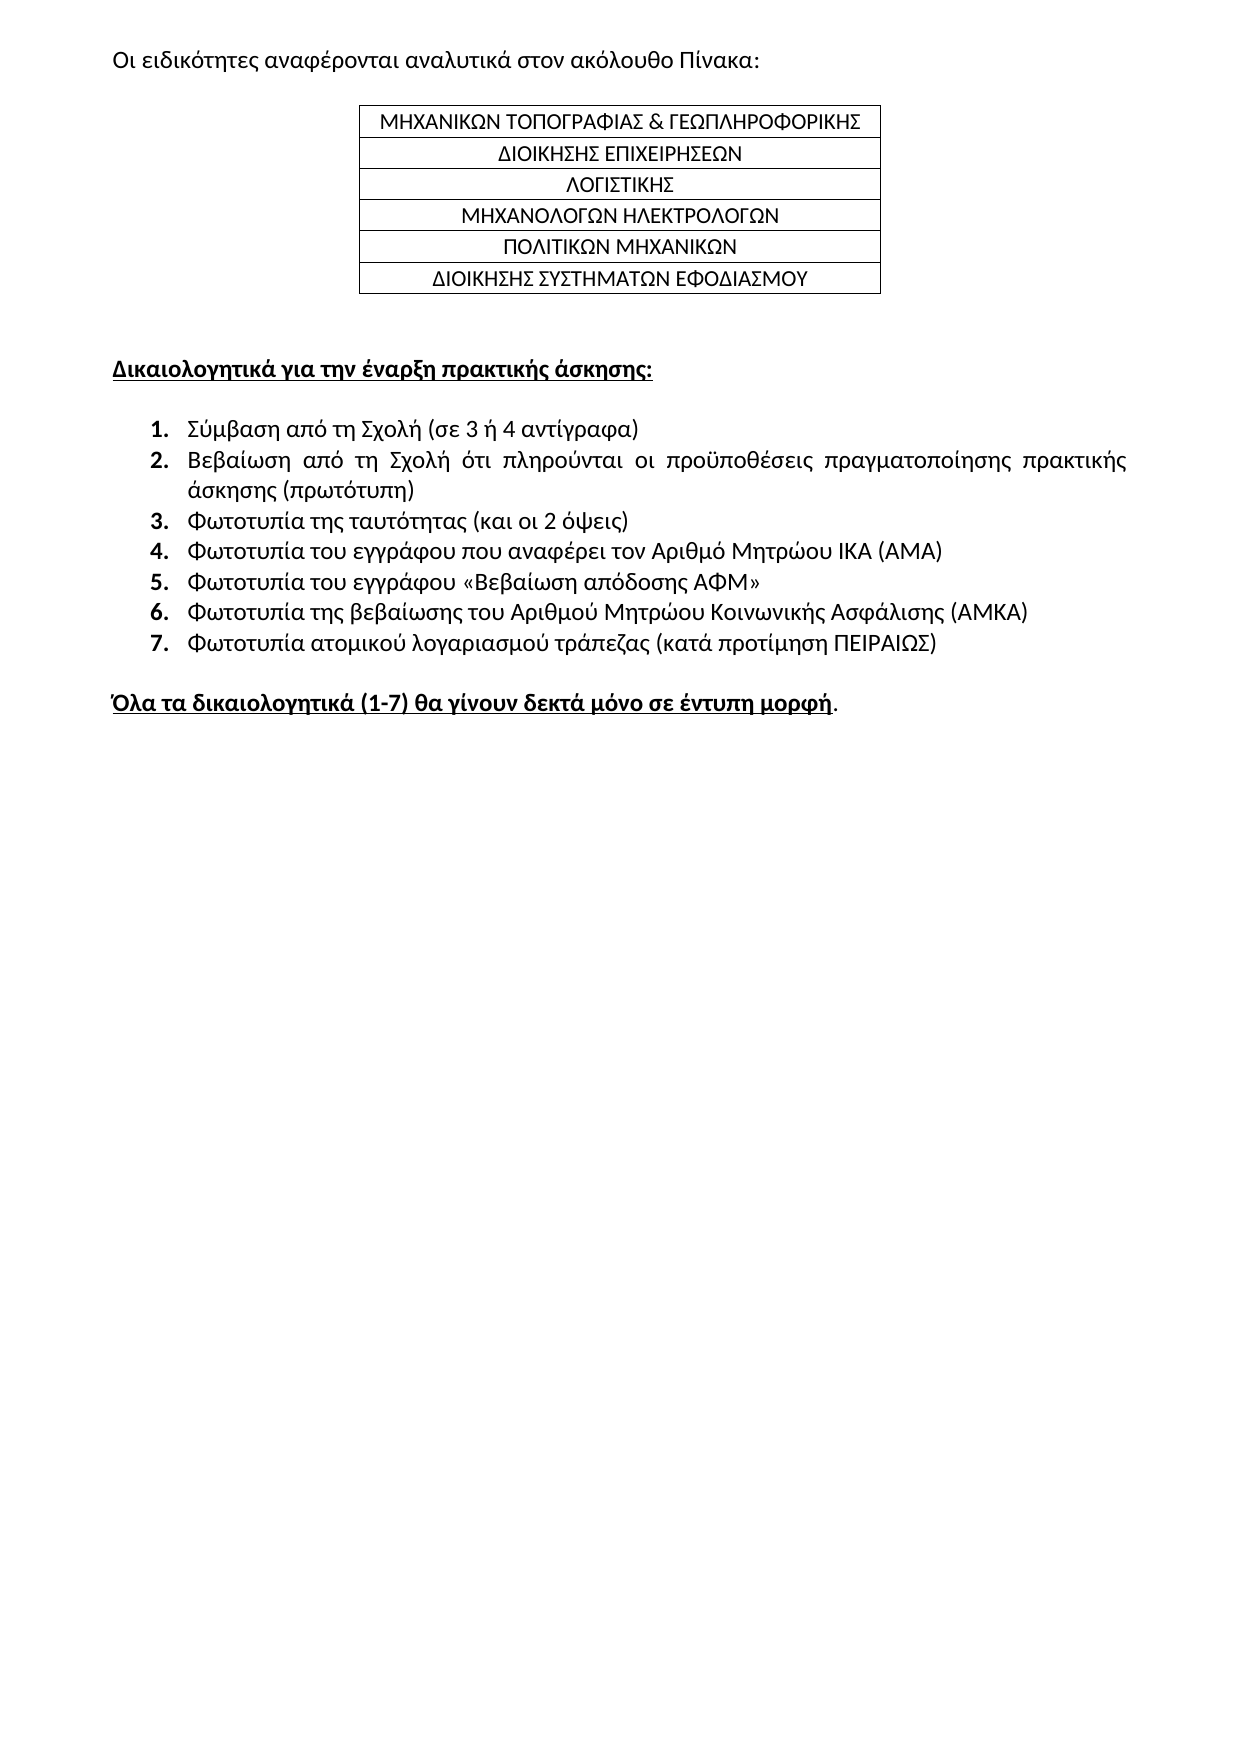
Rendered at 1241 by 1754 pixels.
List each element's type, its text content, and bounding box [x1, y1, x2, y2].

table_cell ΔΙΟΙΚΗΣΗΣ ΣΥΣΤΗΜΑΤΩΝ ΕΦΟΔΙΑΣΜΟΥ [360, 263, 880, 293]
list Φωτοτυπία της βεβαίωσης του Αριθμού Μητρώου Κοινωνικής Ασφάλισης (ΑΜΚΑ) [150, 596, 1128, 627]
text Δικαιολογητικά για την έναρξη πρακτικής άσκησης: [112, 354, 1128, 384]
text Όλα τα δικαιολογητικά (1-7) θα γίνουν δεκτά μόνο σε έντυπη μορφή. [112, 687, 1128, 717]
list Φωτοτυπία του εγγράφου «Βεβαίωση απόδοσης ΑΦΜ» [150, 566, 1128, 596]
list Σύμβαση από τη Σχολή (σε 3 ή 4 αντίγραφα) [150, 413, 1128, 444]
table_cell ΛΟΓΙΣΤΙΚΗΣ [360, 169, 880, 199]
table_cell ΔΙΟΙΚΗΣΗΣ ΕΠΙΧΕΙΡΗΣΕΩΝ [360, 138, 880, 168]
list Φωτοτυπία της ταυτότητας (και οι 2 όψεις) [150, 505, 1128, 535]
table_cell ΠΟΛΙΤΙΚΩΝ ΜΗΧΑΝΙΚΩΝ [360, 231, 880, 262]
text Οι ειδικότητες αναφέρονται αναλυτικά στον ακόλουθο Πίνακα: [112, 44, 1128, 75]
table_header ΜΗΧΑΝΙΚΩΝ ΤΟΠΟΓΡΑΦΙΑΣ & ΓΕΩΠΛΗΡΟΦΟΡΙΚΗΣ [360, 106, 880, 137]
list Φωτοτυπία του εγγράφου που αναφέρει τον Αριθμό Μητρώου ΙΚΑ (ΑΜΑ) [150, 535, 1128, 566]
table_cell ΜΗΧΑΝΟΛΟΓΩΝ ΗΛΕΚΤΡΟΛΟΓΩΝ [360, 200, 880, 230]
list Φωτοτυπία ατομικού λογαριασμού τράπεζας (κατά προτίμηση ΠΕΙΡΑΙΩΣ) [150, 627, 1128, 657]
list Βεβαίωση από τη Σχολή ότι πληρούνται οι προϋποθέσεις πραγματοποίησης πρακτικής άσκησης (πρωτότυπη) [150, 444, 1128, 505]
